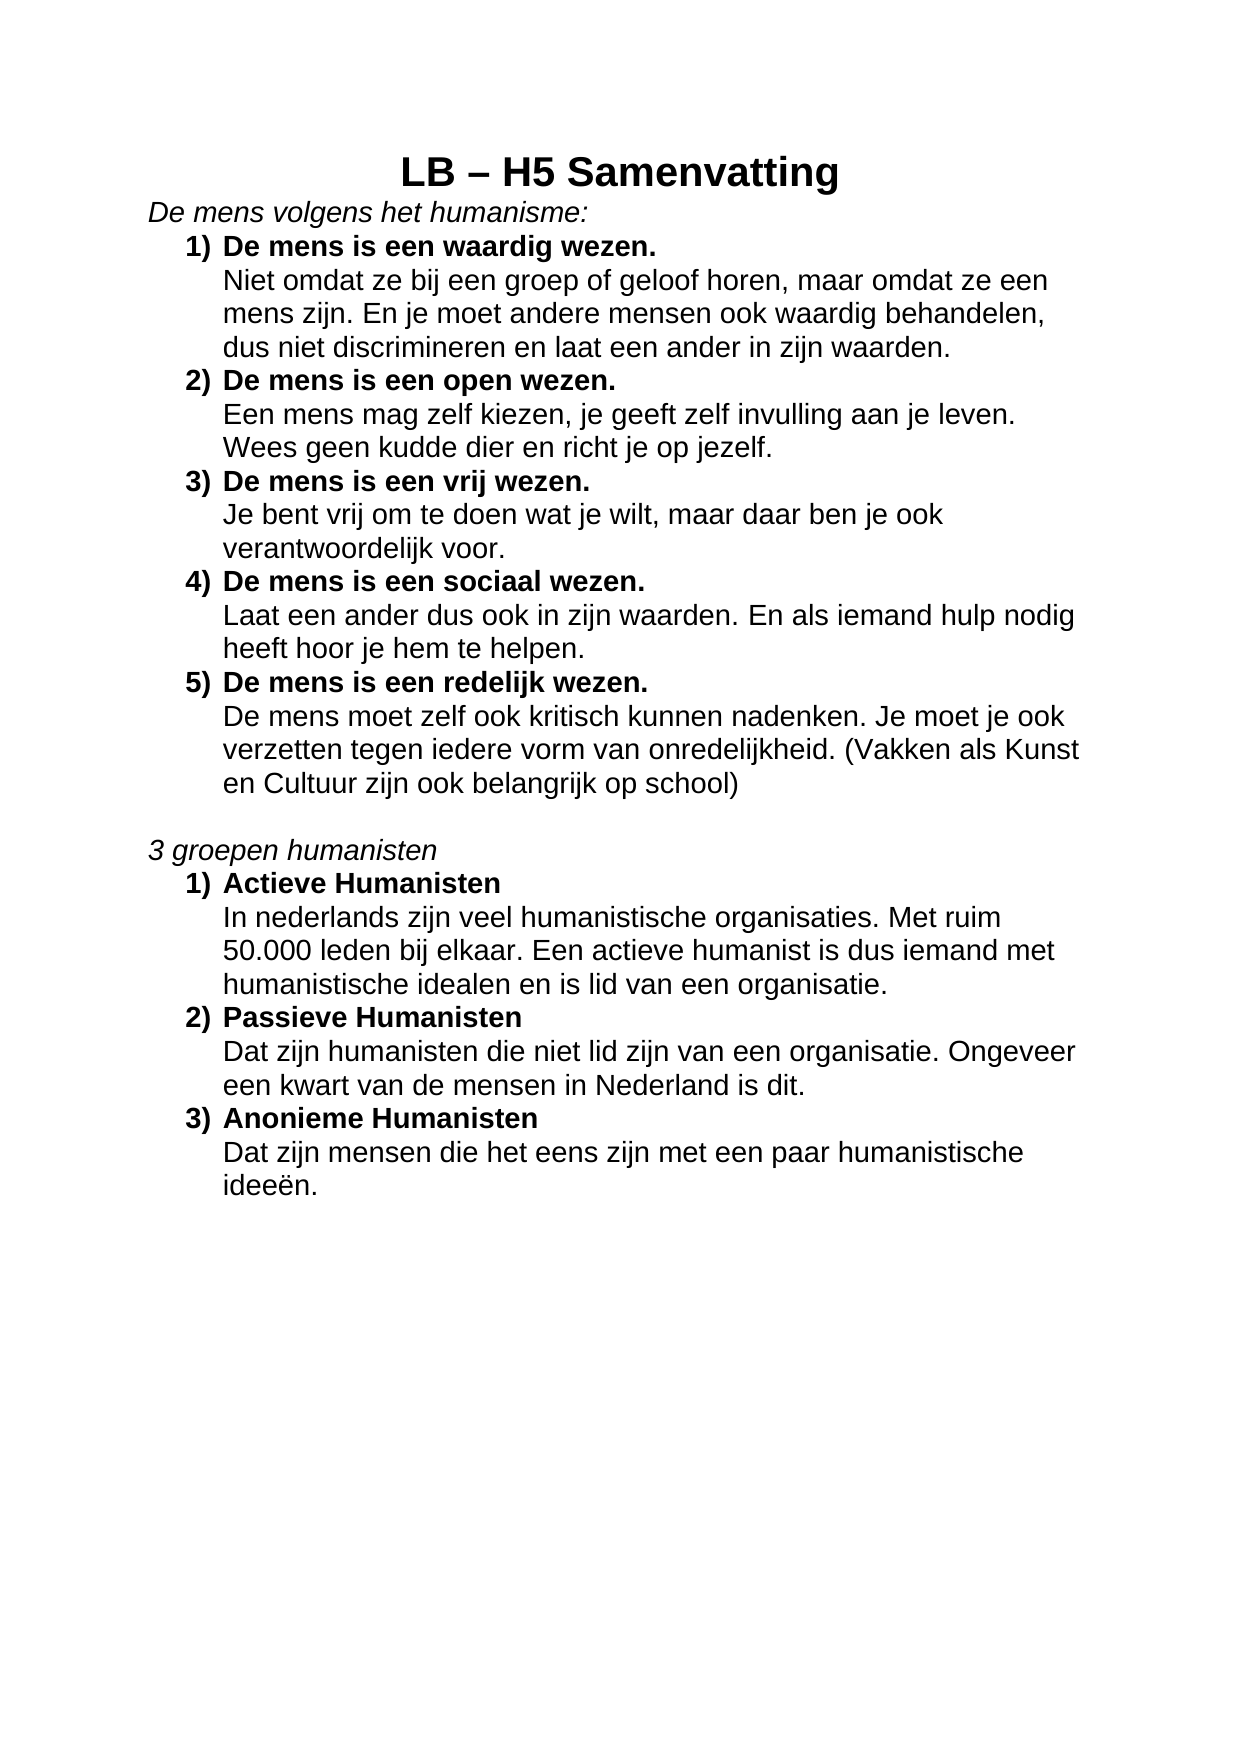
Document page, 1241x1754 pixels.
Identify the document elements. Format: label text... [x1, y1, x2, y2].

list Dat zijn mensen die het eens zijn met een paar humanistische ideeën. [223, 1135, 1093, 1202]
text De mens volgens het humanisme: [148, 196, 1093, 229]
list Passieve Humanisten [185, 1001, 1093, 1034]
list Anonieme Humanisten [185, 1101, 1093, 1135]
list De mens is een sociaal wezen. [185, 564, 1093, 598]
list In nederlands zijn veel humanistische organisaties. Met ruim 50.000 leden bij elkaar. Een actieve humanist is dus iemand met humanistische idealen en is lid van een organisatie. [223, 900, 1093, 1001]
list De mens is een open wezen. [185, 363, 1093, 397]
list Een mens mag zelf kiezen, je geeft zelf invulling aan je leven. Wees geen kudde dier en richt je op jezelf. [223, 397, 1093, 464]
list Dat zijn humanisten die niet lid zijn van een organisatie. Ongeveer een kwart van de mensen in Nederland is dit. [223, 1034, 1093, 1101]
list Laat een ander dus ook in zijn waarden. En als iemand hulp nodig heeft hoor je hem te helpen. [223, 598, 1093, 665]
list De mens is een waardig wezen. [185, 229, 1093, 263]
text LB – H5 Samenvatting [148, 148, 1093, 196]
list Niet omdat ze bij een groep of geloof horen, maar omdat ze een mens zijn. En je moet andere mensen ook waardig behandelen, dus niet discrimineren en laat een ander in zijn waarden. [223, 263, 1093, 363]
text 3 groepen humanisten [148, 833, 1093, 866]
list Je bent vrij om te doen wat je wilt, maar daar ben je ook verantwoordelijk voor. [223, 497, 1093, 564]
list Actieve Humanisten [185, 866, 1093, 900]
list De mens is een redelijk wezen. [185, 665, 1093, 699]
list De mens is een vrij wezen. [185, 464, 1093, 497]
list De mens moet zelf ook kritisch kunnen nadenken. Je moet je ook verzetten tegen iedere vorm van onredelijkheid. (Vakken als Kunst en Cultuur zijn ook belangrijk op school) [223, 699, 1093, 799]
